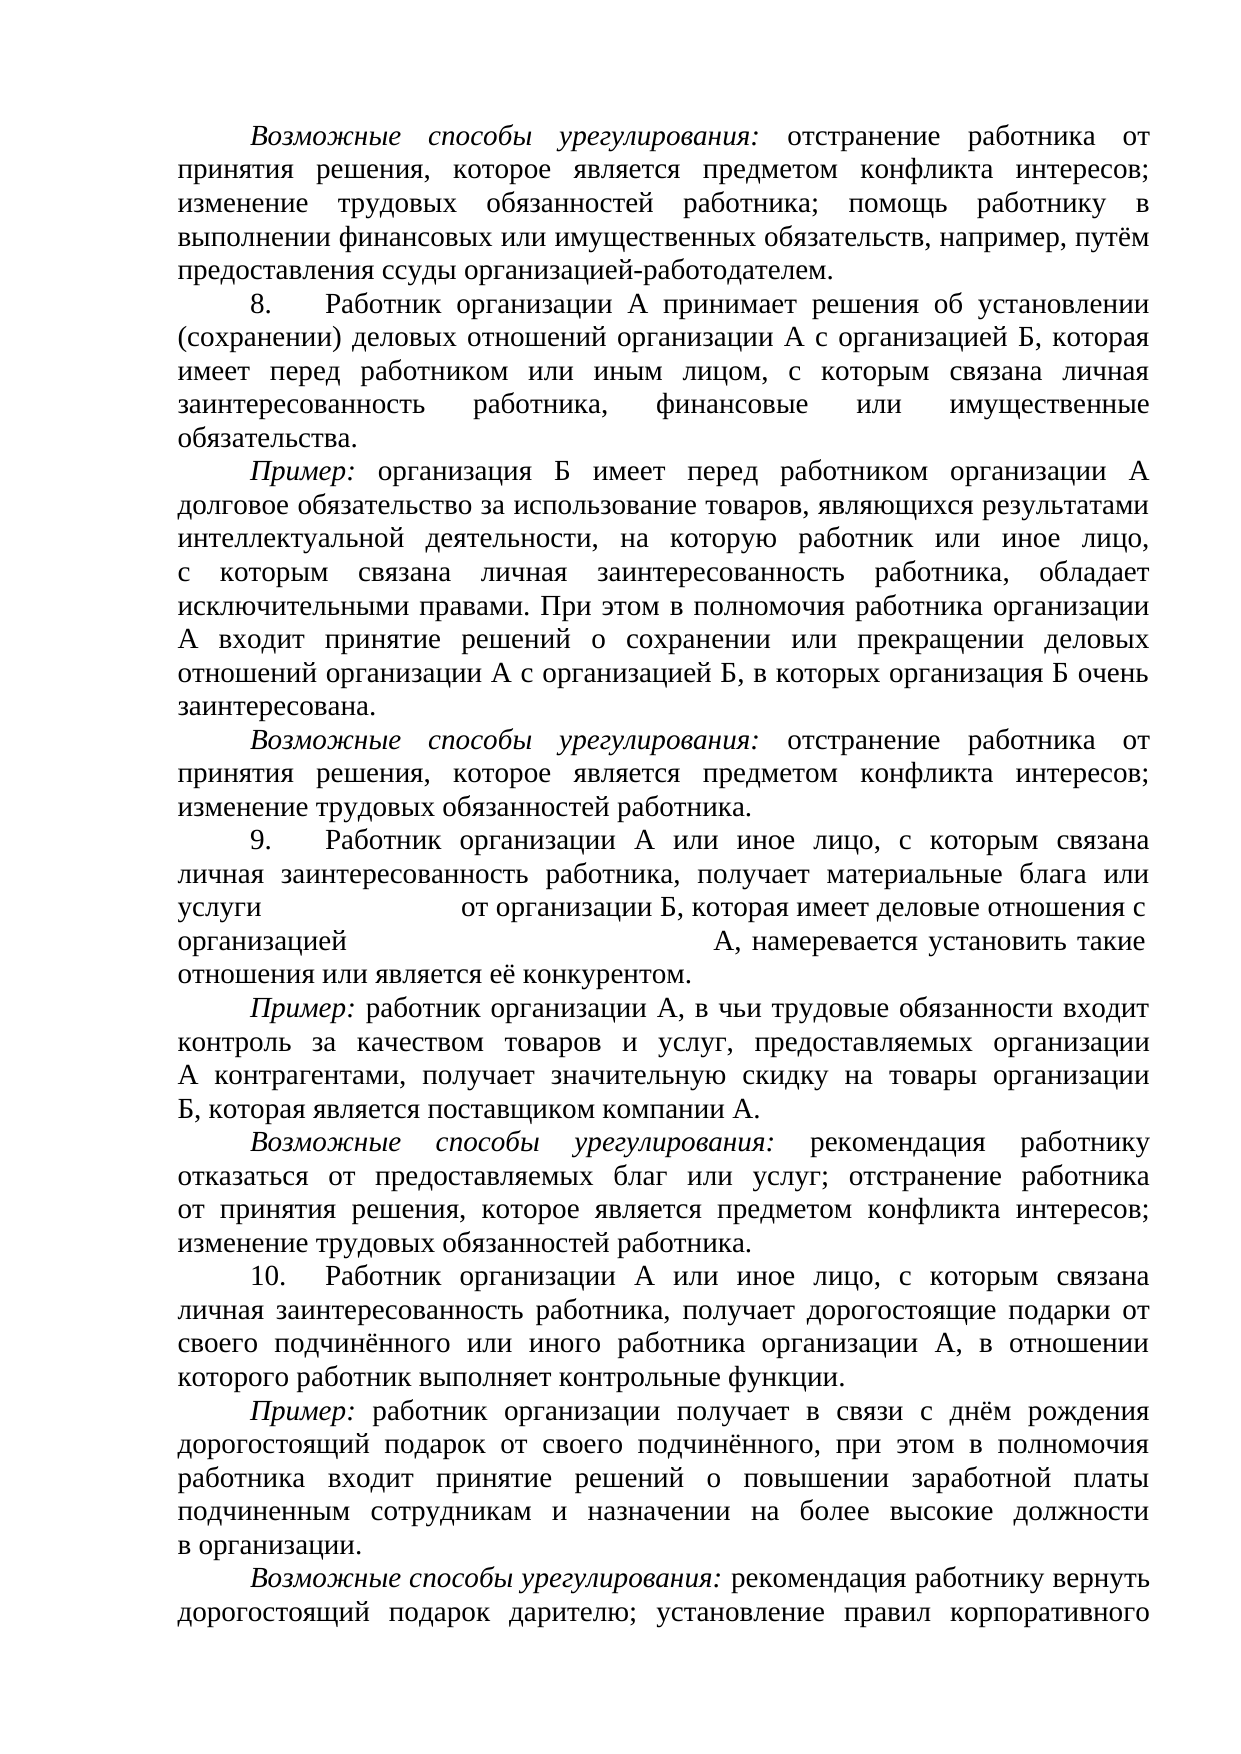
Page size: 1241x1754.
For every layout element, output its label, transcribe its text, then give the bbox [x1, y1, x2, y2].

text Возможные способы урегулирования: рекомендация работнику отказаться от предоставляемых благ или услуг; отстранение работника от принятия решения, которое является предметом конфликта интересов; изменение трудовых обязанностей работника. [177, 1124, 1150, 1258]
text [177, 1560, 1150, 1627]
text Пример: работник организации А, в чьи трудовые обязанности входит контроль за качеством товаров и услуг, предоставляемых организации А контрагентами, получает значительную скидку на товары организации Б, которая является поставщиком компании А. [177, 990, 1150, 1124]
list Работник организации А или иное лицо, с которым связана личная заинтересованность работника, получает материальные блага или услуги от организации Б, которая имеет деловые отношения с организацией А, намеревается установить такие отношения или является её конкурентом. [177, 822, 1150, 990]
text Пример: работник организации получает в связи с днём рождения дорогостоящий подарок от своего подчинённого, при этом в полномочия работника входит принятие решений о повышении заработной платы подчиненным сотрудникам и назначении на более высокие должности в организации. [177, 1393, 1150, 1560]
text Возможные способы урегулирования: отстранение работника от принятия решения, которое является предметом конфликта интересов; изменение трудовых обязанностей работника; помощь работнику в выполнении финансовых или имущественных обязательств, например, путём предоставления ссуды организацией-работодателем. [177, 118, 1150, 286]
text Пример: организация Б имеет перед работником организации А долговое обязательство за использование товаров, являющихся результатами интеллектуальной деятельности, на которую работник или иное лицо, с которым связана личная заинтересованность работника, обладает исключительными правами. При этом в полномочия работника организации А входит принятие решений о сохранении или прекращении деловых отношений организации А с организацией Б, в которых организация Б очень заинтересована. [177, 453, 1150, 722]
list Работник организации А или иное лицо, с которым связана личная заинтересованность работника, получает дорогостоящие подарки от своего подчинённого или иного работника организации А, в отношении которого работник выполняет контрольные функции. [177, 1258, 1150, 1393]
text Возможные способы урегулирования: отстранение работника от принятия решения, которое является предметом конфликта интересов; изменение трудовых обязанностей работника. [177, 722, 1150, 822]
list Работник организации А принимает решения об установлении (сохранении) деловых отношений организации А с организацией Б, которая имеет перед работником или иным лицом, с которым связана личная заинтересованность работника, финансовые или имущественные обязательства. [177, 286, 1150, 453]
